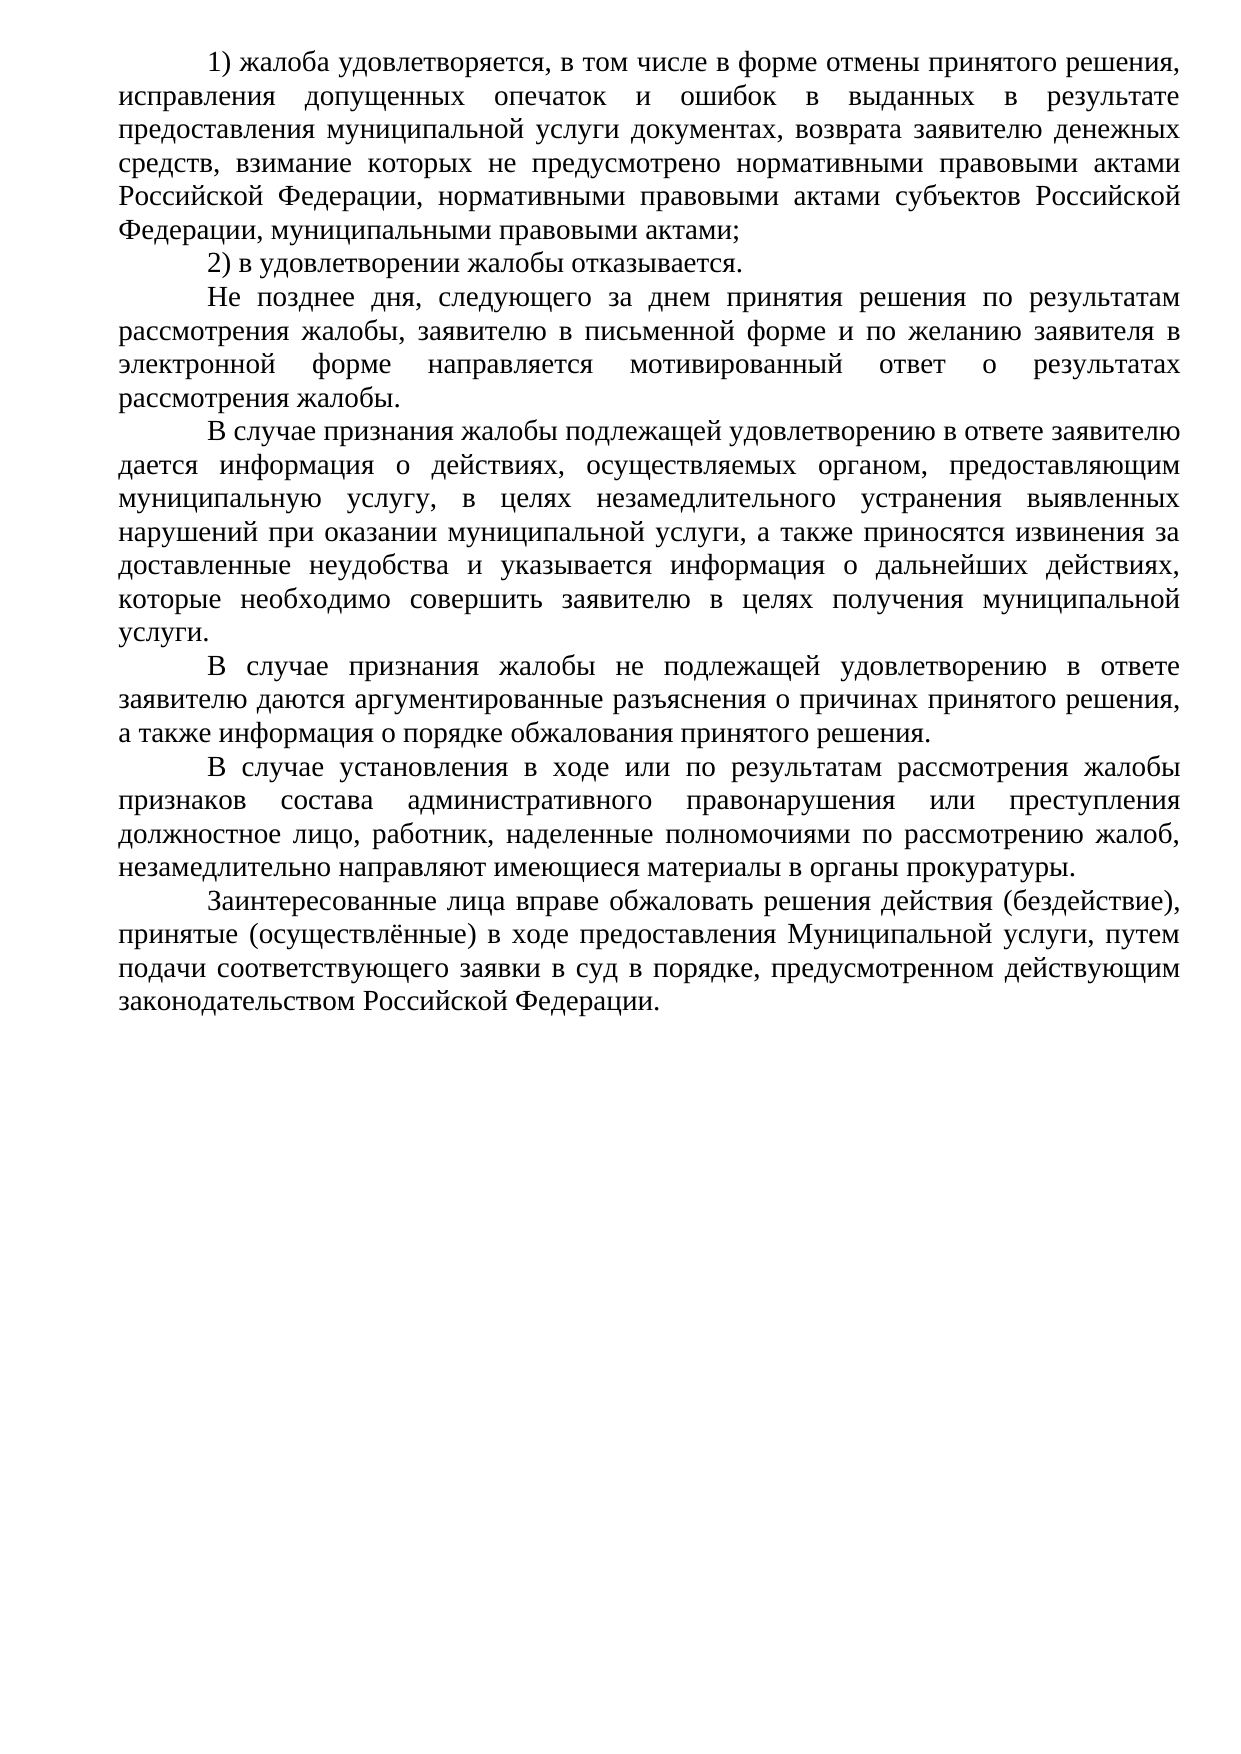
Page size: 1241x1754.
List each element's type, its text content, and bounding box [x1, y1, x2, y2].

text В случае признания жалобы не подлежащей удовлетворению в ответе заявителю даются аргументированные разъяснения о причинах принятого решения, а также информация о порядке обжалования принятого решения. [118, 648, 1181, 749]
text Не позднее дня, следующего за днем принятия решения по результатам рассмотрения жалобы, заявителю в письменной форме и по желанию заявителя в электронной форме направляется мотивированный ответ о результатах рассмотрения жалобы. [118, 279, 1181, 413]
text Заинтересованные лица вправе обжаловать решения действия (бездействие), принятые (осуществлённые) в ходе предоставления Муниципальной услуги, путем подачи соответствующего заявки в суд в порядке, предусмотренном действующим законодательством Российской Федерации. [118, 883, 1181, 1017]
text 2) в удовлетворении жалобы отказывается. [118, 246, 1181, 279]
text 1) жалоба удовлетворяется, в том числе в форме отмены принятого решения, исправления допущенных опечаток и ошибок в выданных в результате предоставления муниципальной услуги документах, возврата заявителю денежных средств, взимание которых не предусмотрено нормативными правовыми актами Российской Федерации, нормативными правовыми актами субъектов Российской Федерации, муниципальными правовыми актами; [118, 44, 1181, 246]
text В случае признания жалобы подлежащей удовлетворению в ответе заявителю дается информация о действиях, осуществляемых органом, предоставляющим муниципальную услугу, в целях незамедлительного устранения выявленных нарушений при оказании муниципальной услуги, а также приносятся извинения за доставленные неудобства и указывается информация о дальнейших действиях, которые необходимо совершить заявителю в целях получения муниципальной услуги. [118, 413, 1181, 648]
text В случае установления в ходе или по результатам рассмотрения жалобы признаков состава административного правонарушения или преступления должностное лицо, работник, наделенные полномочиями по рассмотрению жалоб, незамедлительно направляют имеющиеся материалы в органы прокуратуры. [118, 749, 1181, 883]
